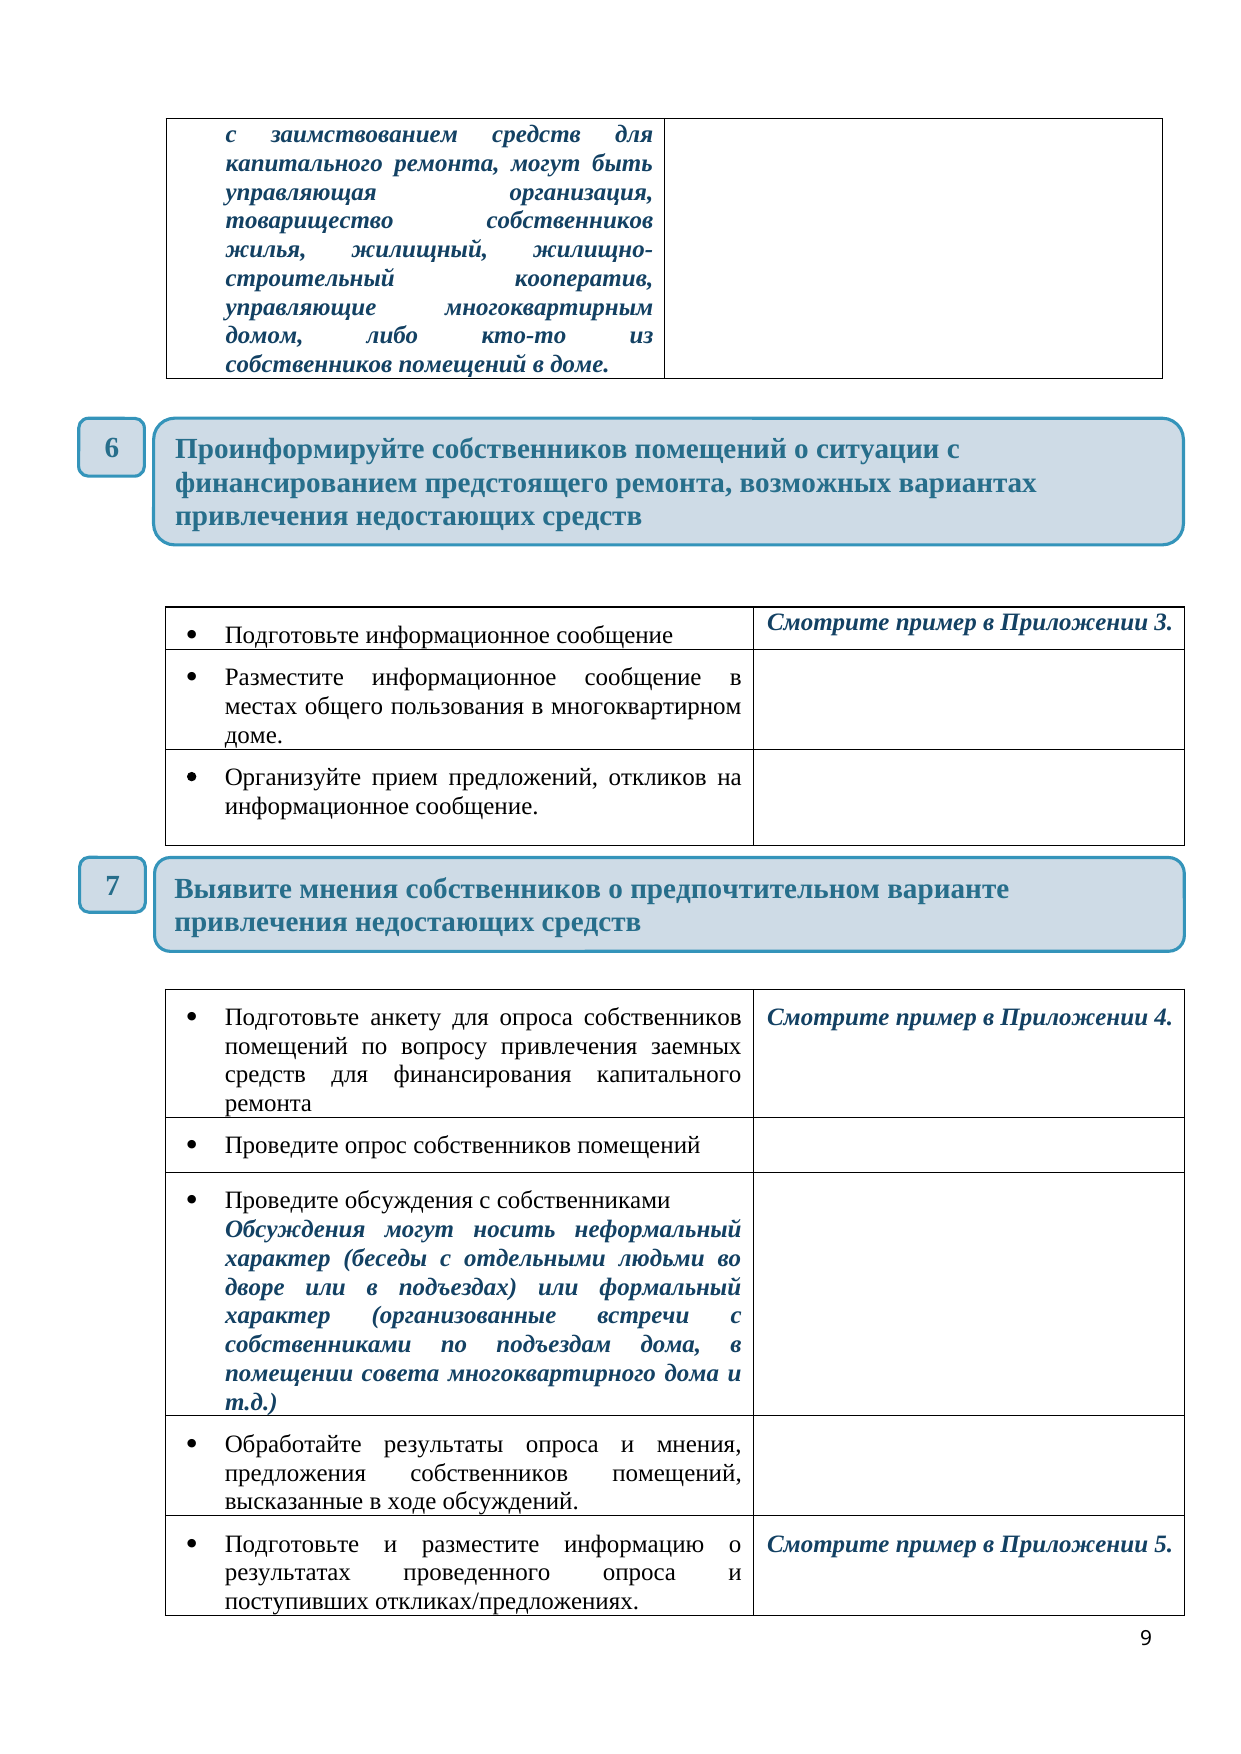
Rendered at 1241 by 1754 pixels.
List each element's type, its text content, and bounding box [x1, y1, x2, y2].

table_header Подготовьте информационное сообщение [166, 608, 753, 649]
table_header Смотрите пример в Приложении 3. [754, 608, 1184, 649]
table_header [167, 119, 664, 378]
table_cell Организуйте прием предложений, откликов на информационное сообщение. [166, 750, 753, 845]
table_cell Обработайте результаты опроса и мнения, предложения собственников помещений, высказанные в ходе обсуждений. [166, 1416, 753, 1515]
table_cell Проведите опрос собственников помещений [166, 1118, 753, 1172]
table_cell [754, 1173, 1184, 1415]
table_cell [754, 750, 1184, 845]
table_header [665, 119, 1162, 378]
table_cell [754, 650, 1184, 748]
table_cell Подготовьте и разместите информацию о результатах проведенного опроса и поступивших откликах/предложениях. [166, 1516, 753, 1615]
table_header Подготовьте анкету для опроса собственников помещений по вопросу привлечения заемных средств для финансирования капитального ремонта [166, 990, 753, 1117]
table_cell Проведите обсуждения с собственниками Обсуждения могут носить неформальный характер (беседы с отдельными людьми во дворе или в подъездах) или формальный характер (организованные встречи с собственниками по подъездам дома, в помещении совета многоквартирного дома и т.д.) [166, 1173, 753, 1415]
table_cell Смотрите пример в Приложении 5. [754, 1516, 1184, 1615]
table_header Смотрите пример в Приложении 4. [754, 990, 1184, 1117]
table_cell Разместите информационное сообщение в местах общего пользования в многоквартирном доме. [166, 650, 753, 748]
table_cell [754, 1416, 1184, 1515]
table_cell [754, 1118, 1184, 1172]
